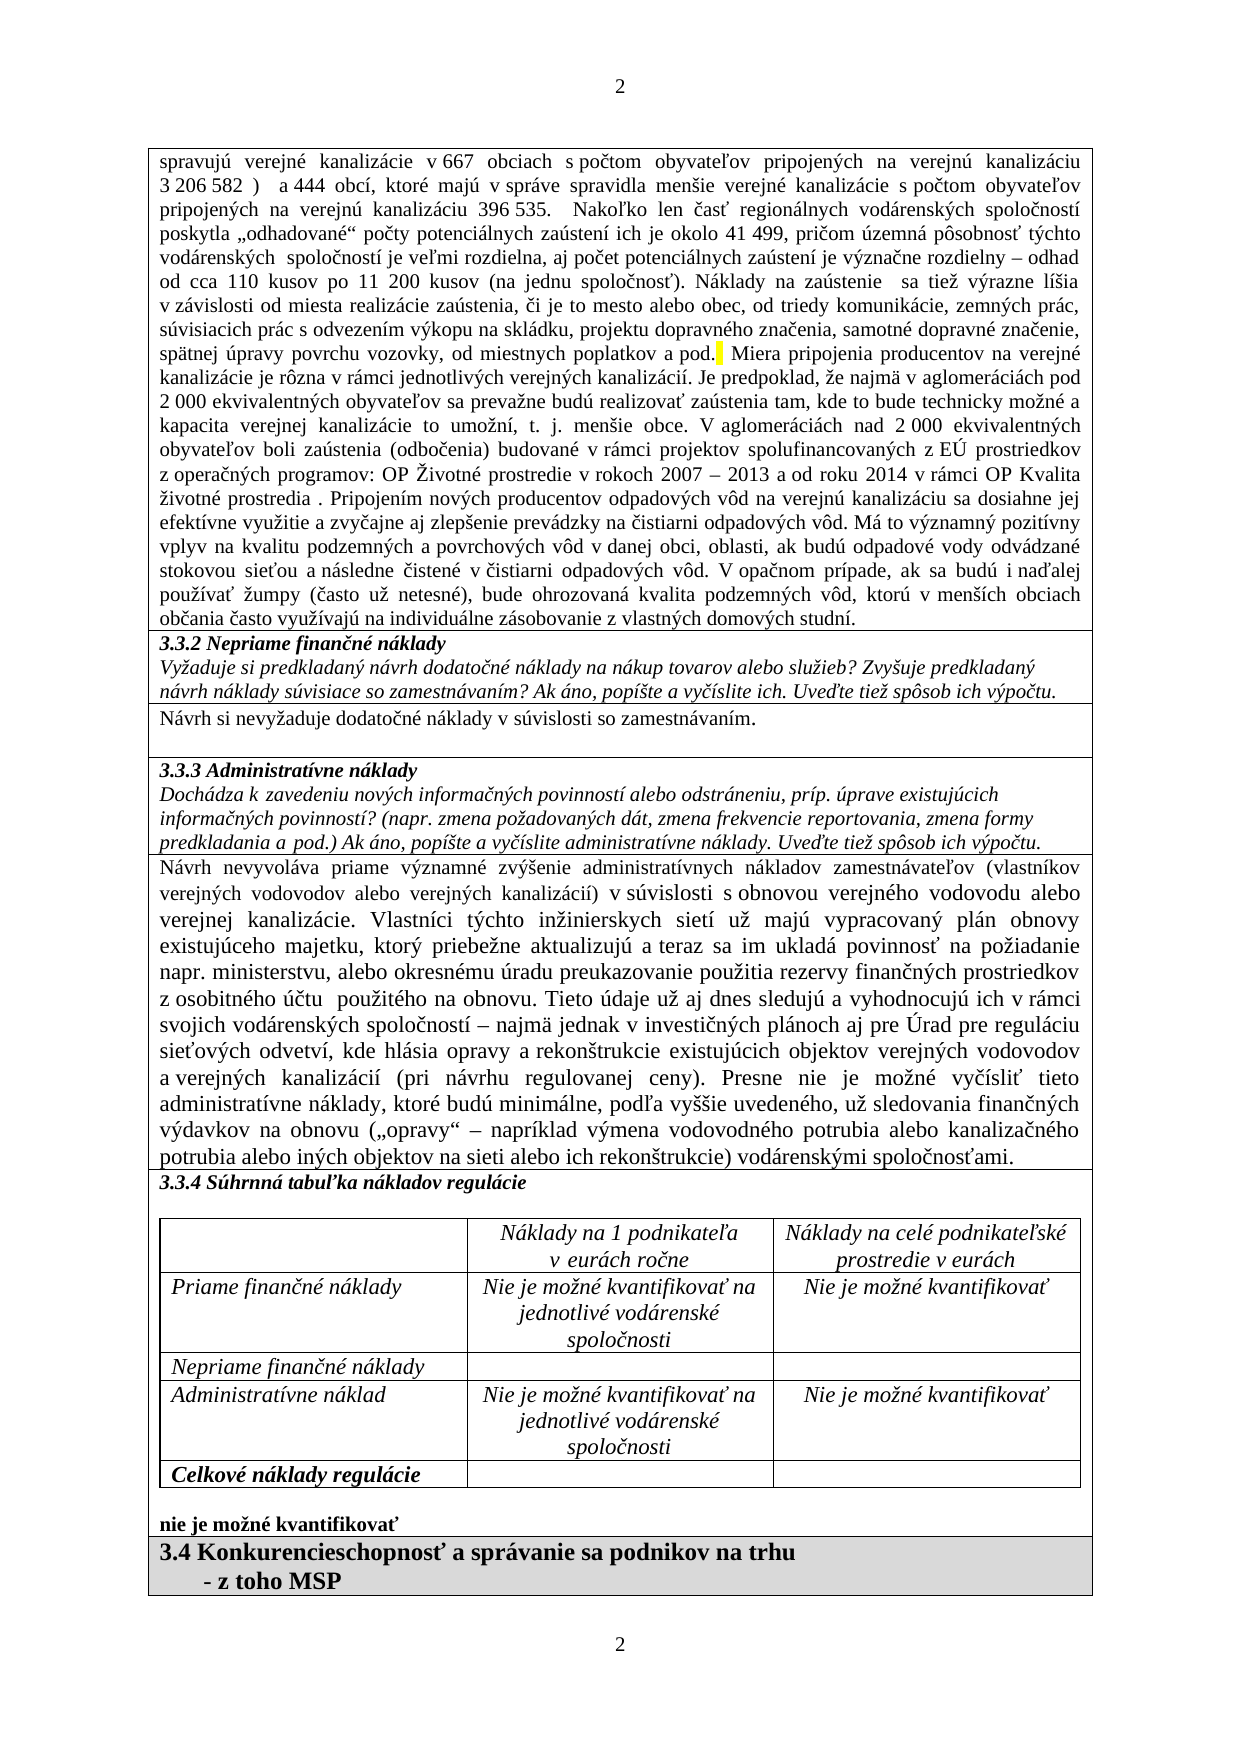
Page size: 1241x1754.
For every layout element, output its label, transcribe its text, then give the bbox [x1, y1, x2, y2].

table_cell 3.4 Konkurencieschopnosť a správanie sa podnikov na trhu - z toho MSP [149, 1537, 1092, 1595]
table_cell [149, 149, 1092, 630]
table_cell 3.3.4 Súhrnná tabuľka nákladov regulácie nie je možné kvantifikovať [149, 1170, 1092, 1536]
table_cell Návrh nevyvoláva priame významné zvýšenie administratívnych nákladov zamestnávateľov (vlastníkov verejných vodovodov alebo verejných kanalizácií) v súvislosti s obnovou verejného vodovodu alebo verejnej kanalizácie. Vlastníci týchto inžinierskych sietí už majú vypracovaný plán obnovy existujúceho majetku, ktorý priebežne aktualizujú a teraz sa im ukladá povinnosť na požiadanie napr. ministerstvu, alebo okresnému úradu preukazovanie použitia rezervy finančných prostriedkov z osobitného účtu použitého na obnovu. Tieto údaje už aj dnes sledujú a vyhodnocujú ich v rámci svojich vodárenských spoločností – najmä jednak v investičných plánoch aj pre Úrad pre reguláciu sieťových odvetví, kde hlásia opravy a rekonštrukcie existujúcich objektov verejných vodovodov a verejných kanalizácií (pri návrhu regulovanej ceny). Presne nie je možné vyčísliť tieto administratívne náklady, ktoré budú minimálne, podľa vyššie uvedeného, už sledovania finančných výdavkov na obnovu („opravy“ – napríklad výmena vodovodného potrubia alebo kanalizačného potrubia alebo iných objektov na sieti alebo ich rekonštrukcie) vodárenskými spoločnosťami. [149, 855, 1092, 1169]
table_cell 3.3.3 Administratívne náklady Dochádza k zavedeniu nových informačných povinností alebo odstráneniu, príp. úprave existujúcich informačných povinností? (napr. zmena požadovaných dát, zmena frekvencie reportovania, zmena formy predkladania a pod.) Ak áno, popíšte a vyčíslite administratívne náklady. Uveďte tiež spôsob ich výpočtu. [149, 758, 1092, 854]
table_cell 3.3.2 Nepriame finančné náklady Vyžaduje si predkladaný návrh dodatočné náklady na nákup tovarov alebo služieb? Zvyšuje predkladaný návrh náklady súvisiace so zamestnávaním? Ak áno, popíšte a vyčíslite ich. Uveďte tiež spôsob ich výpočtu. [149, 631, 1092, 703]
table_cell Návrh si nevyžaduje dodatočné náklady v súvislosti so zamestnávaním. [149, 704, 1092, 757]
